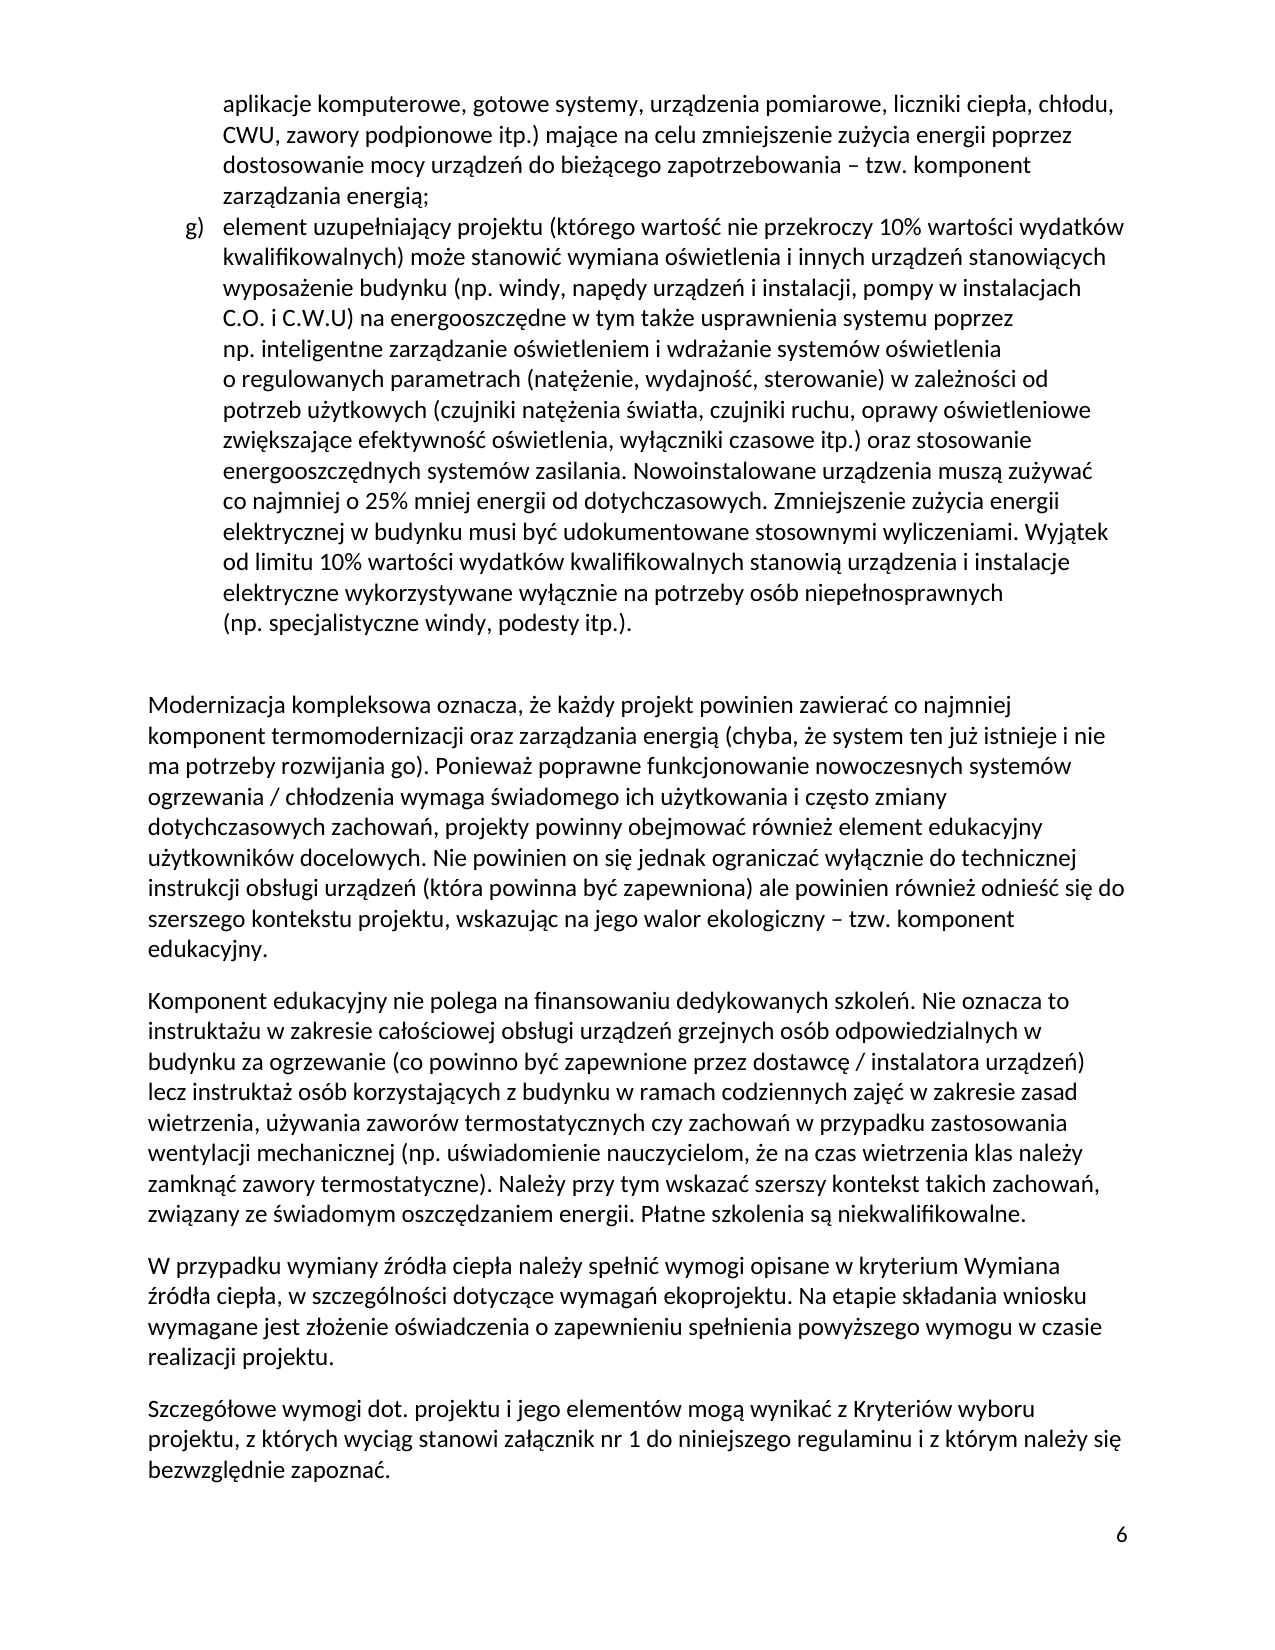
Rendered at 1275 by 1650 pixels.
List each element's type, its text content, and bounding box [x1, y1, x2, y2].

list element uzupełniający projektu (którego wartość nie przekroczy 10% wartości wydatków kwalifikowalnych) może stanowić wymiana oświetlenia i innych urządzeń stanowiących wyposażenie budynku (np. windy, napędy urządzeń i instalacji, pompy w instalacjach C.O. i C.W.U) na energooszczędne w tym także usprawnienia systemu poprzez np. inteligentne zarządzanie oświetleniem i wdrażanie systemów oświetlenia o regulowanych parametrach (natężenie, wydajność, sterowanie) w zależności od potrzeb użytkowych (czujniki natężenia światła, czujniki ruchu, oprawy oświetleniowe zwiększające efektywność oświetlenia, wyłączniki czasowe itp.) oraz stosowanie energooszczędnych systemów zasilania. Nowoinstalowane urządzenia muszą zużywać co najmniej o 25% mniej energii od dotychczasowych. Zmniejszenie zużycia energii elektrycznej w budynku musi być udokumentowane stosownymi wyliczeniami. Wyjątek od limitu 10% wartości wydatków kwalifikowalnych stanowią urządzenia i instalacje elektryczne wykorzystywane wyłącznie na potrzeby osób niepełnosprawnych (np. specjalistyczne windy, podesty itp.). [185, 211, 1127, 638]
text Komponent edukacyjny nie polega na finansowaniu dedykowanych szkoleń. Nie oznacza to instruktażu w zakresie całościowej obsługi urządzeń grzejnych osób odpowiedzialnych w budynku za ogrzewanie (co powinno być zapewnione przez dostawcę / instalatora urządzeń) lecz instruktaż osób korzystających z budynku w ramach codziennych zajęć w zakresie zasad wietrzenia, używania zaworów termostatycznych czy zachowań w przypadku zastosowania wentylacji mechanicznej (np. uświadomienie nauczycielom, że na czas wietrzenia klas należy zamknąć zawory termostatyczne). Należy przy tym wskazać szerszy kontekst takich zachowań, związany ze świadomym oszczędzaniem energii. Płatne szkolenia są niekwalifikowalne. [148, 985, 1127, 1229]
text Modernizacja kompleksowa oznacza, że każdy projekt powinien zawierać co najmniej komponent termomodernizacji oraz zarządzania energią (chyba, że system ten już istnieje i nie ma potrzeby rozwijania go). Ponieważ poprawne funkcjonowanie nowoczesnych systemów ogrzewania / chłodzenia wymaga świadomego ich użytkowania i często zmiany dotychczasowych zachowań, projekty powinny obejmować również element edukacyjny użytkowników docelowych. Nie powinien on się jednak ograniczać wyłącznie do technicznej instrukcji obsługi urządzeń (która powinna być zapewniona) ale powinien również odnieść się do szerszego kontekstu projektu, wskazując na jego walor ekologiczny – tzw. komponent edukacyjny. [148, 689, 1127, 964]
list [185, 89, 1127, 211]
text W przypadku wymiany źródła ciepła należy spełnić wymogi opisane w kryterium Wymiana źródła ciepła, w szczególności dotyczące wymagań ekoprojektu. Na etapie składania wniosku wymagane jest złożenie oświadczenia o zapewnieniu spełnienia powyższego wymogu w czasie realizacji projektu. [148, 1250, 1127, 1372]
text Szczegółowe wymogi dot. projektu i jego elementów mogą wynikać z Kryteriów wyboru projektu, z których wyciąg stanowi załącznik nr 1 do niniejszego regulaminu i z którym należy się bezwzględnie zapoznać. [148, 1393, 1127, 1484]
